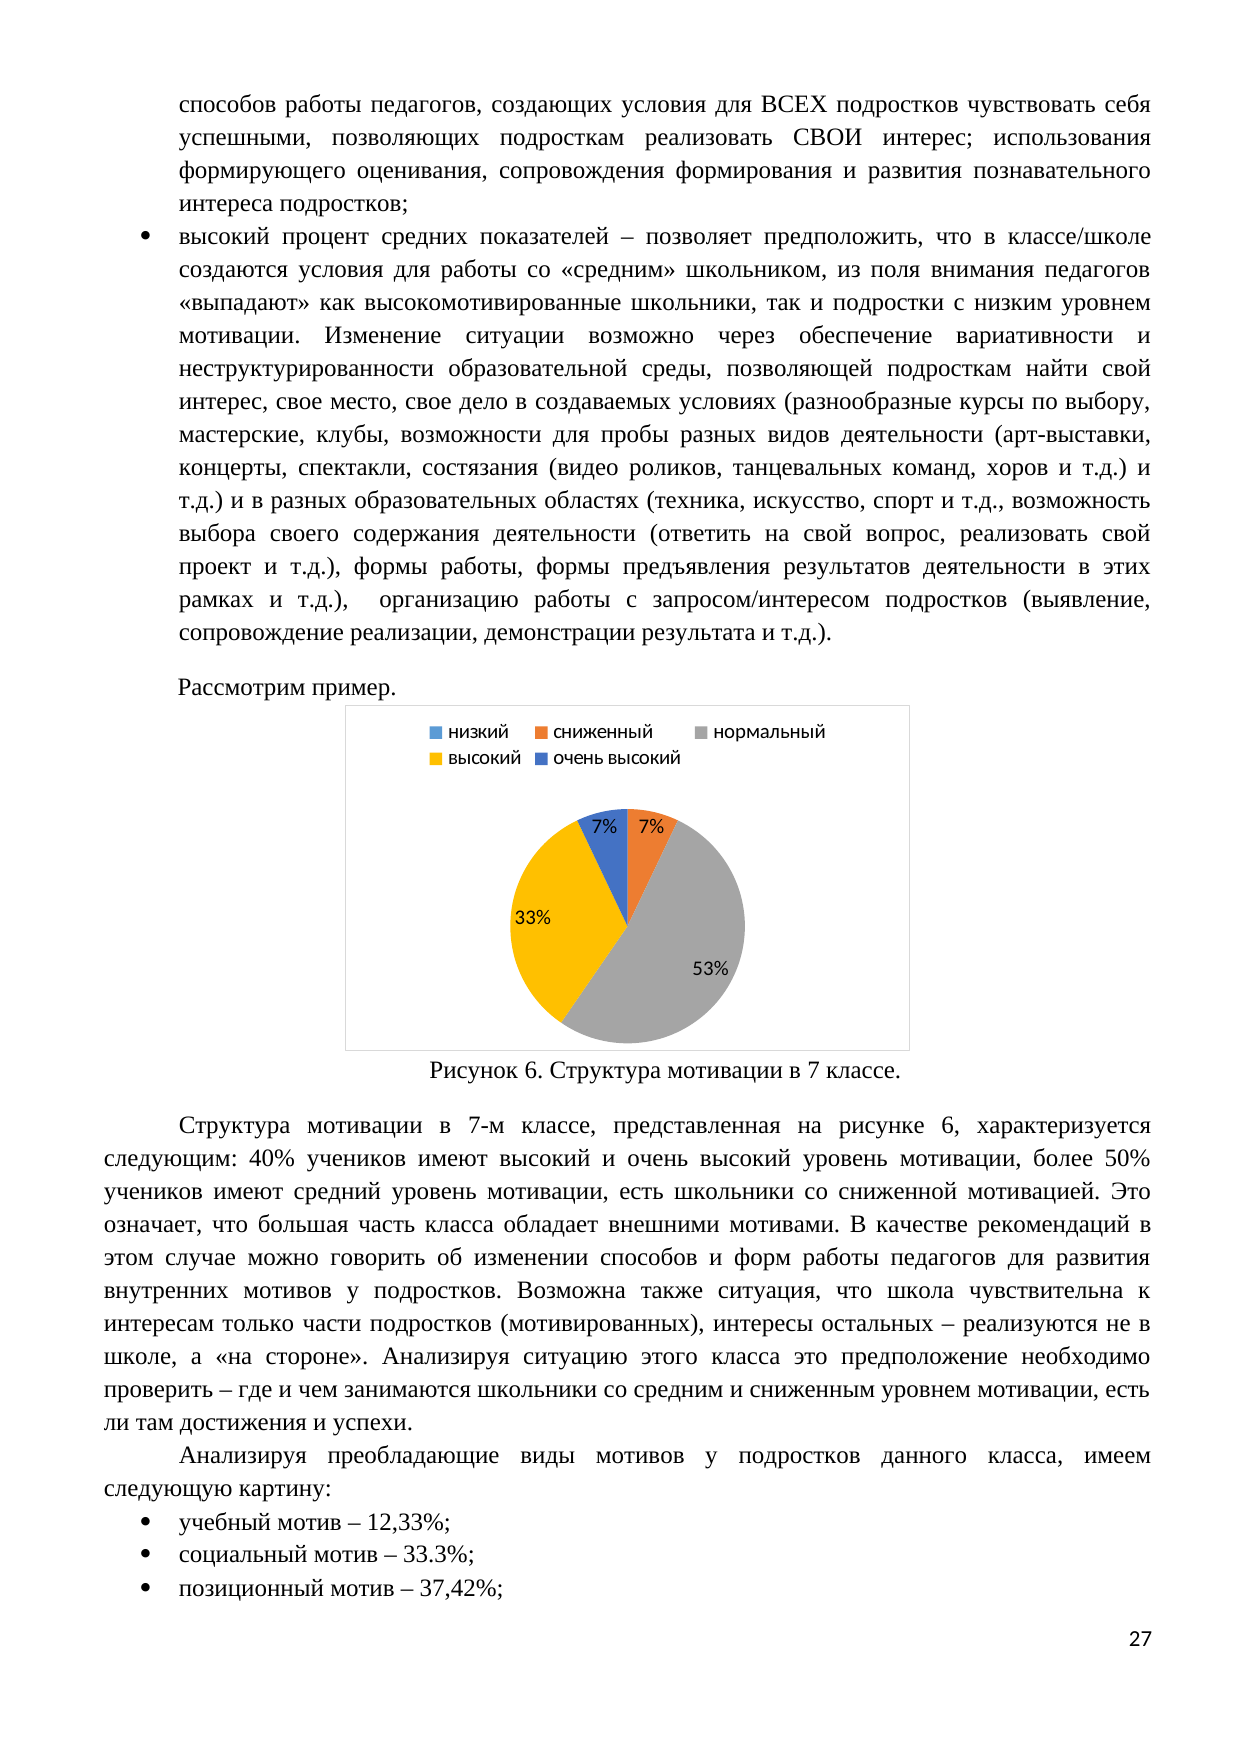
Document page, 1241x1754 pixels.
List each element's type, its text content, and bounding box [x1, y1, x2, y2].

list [141, 89, 1152, 249]
list социальный мотив – 33.3%; [141, 1143, 1152, 1172]
list Эти данные говорят, что в данном 7-м классе у подростков преобладают игровой, позиционный и социальный мотивы учения. Обсуждая рекомендации, стоит говорить об изменении работы педагогов – им необходимо делать акцент на содержательной и результативной части деятельности, развитии личностной значимости учения. В такой работе важна поддержка родителей, которые эти же аспекты делают предметом своего внимания – обсуждают со своими детьми, что сегодня было интересно ребенку в школе, какие любопытные вопросы обсуждали, какие необычные задания выполняли, что его в этом заинтересовало, что в результате получили, почему эти результаты важны, где они могут применяться в обычной жизни и т.д. [103, 1308, 1152, 1601]
table_cell Не выражено [628, 412, 678, 526]
list внешний мотив – 6,2%. [141, 1275, 1152, 1304]
list мотив оценки – 7,4%; [141, 1209, 1152, 1238]
list Структура мотивации в 7-м классе, представленная на рисунке 6, характеризуется следующим: 40% учеников имеют высокий и очень высокий уровень мотивации, более 50% учеников имеют средний уровень мотивации, есть школьники со сниженной мотивацией. Это означает, что большая часть класса обладает внешними мотивами. В качестве рекомендаций в этом случае можно говорить об изменении способов и форм работы педагогов для развития внутренних мотивов у подростков. Возможна также ситуация, что школа чувствительна к интересам только части подростков (мотивированных), интересы остальных – реализуются не в школе, а «на стороне». Анализируя ситуацию этого класса это предположение необходимо проверить – где и чем занимаются школьники со средним и сниженным уровнем мотивации, есть ли там достижения и успехи. [103, 714, 1152, 1040]
list позиционный мотив – 37,42%; [141, 1176, 1152, 1205]
list Анализируя преобладающие виды мотивов у подростков данного класса, имеем следующую картину: [103, 1044, 1152, 1106]
text Рассмотрим пример. [103, 276, 1152, 304]
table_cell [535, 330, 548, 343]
list Рисунок 6. Структура мотивации в 7 классе. [103, 659, 1152, 688]
list учебный мотив – 12,33%; [141, 1110, 1152, 1139]
list игровой мотив – 38,9%; [141, 1242, 1152, 1271]
